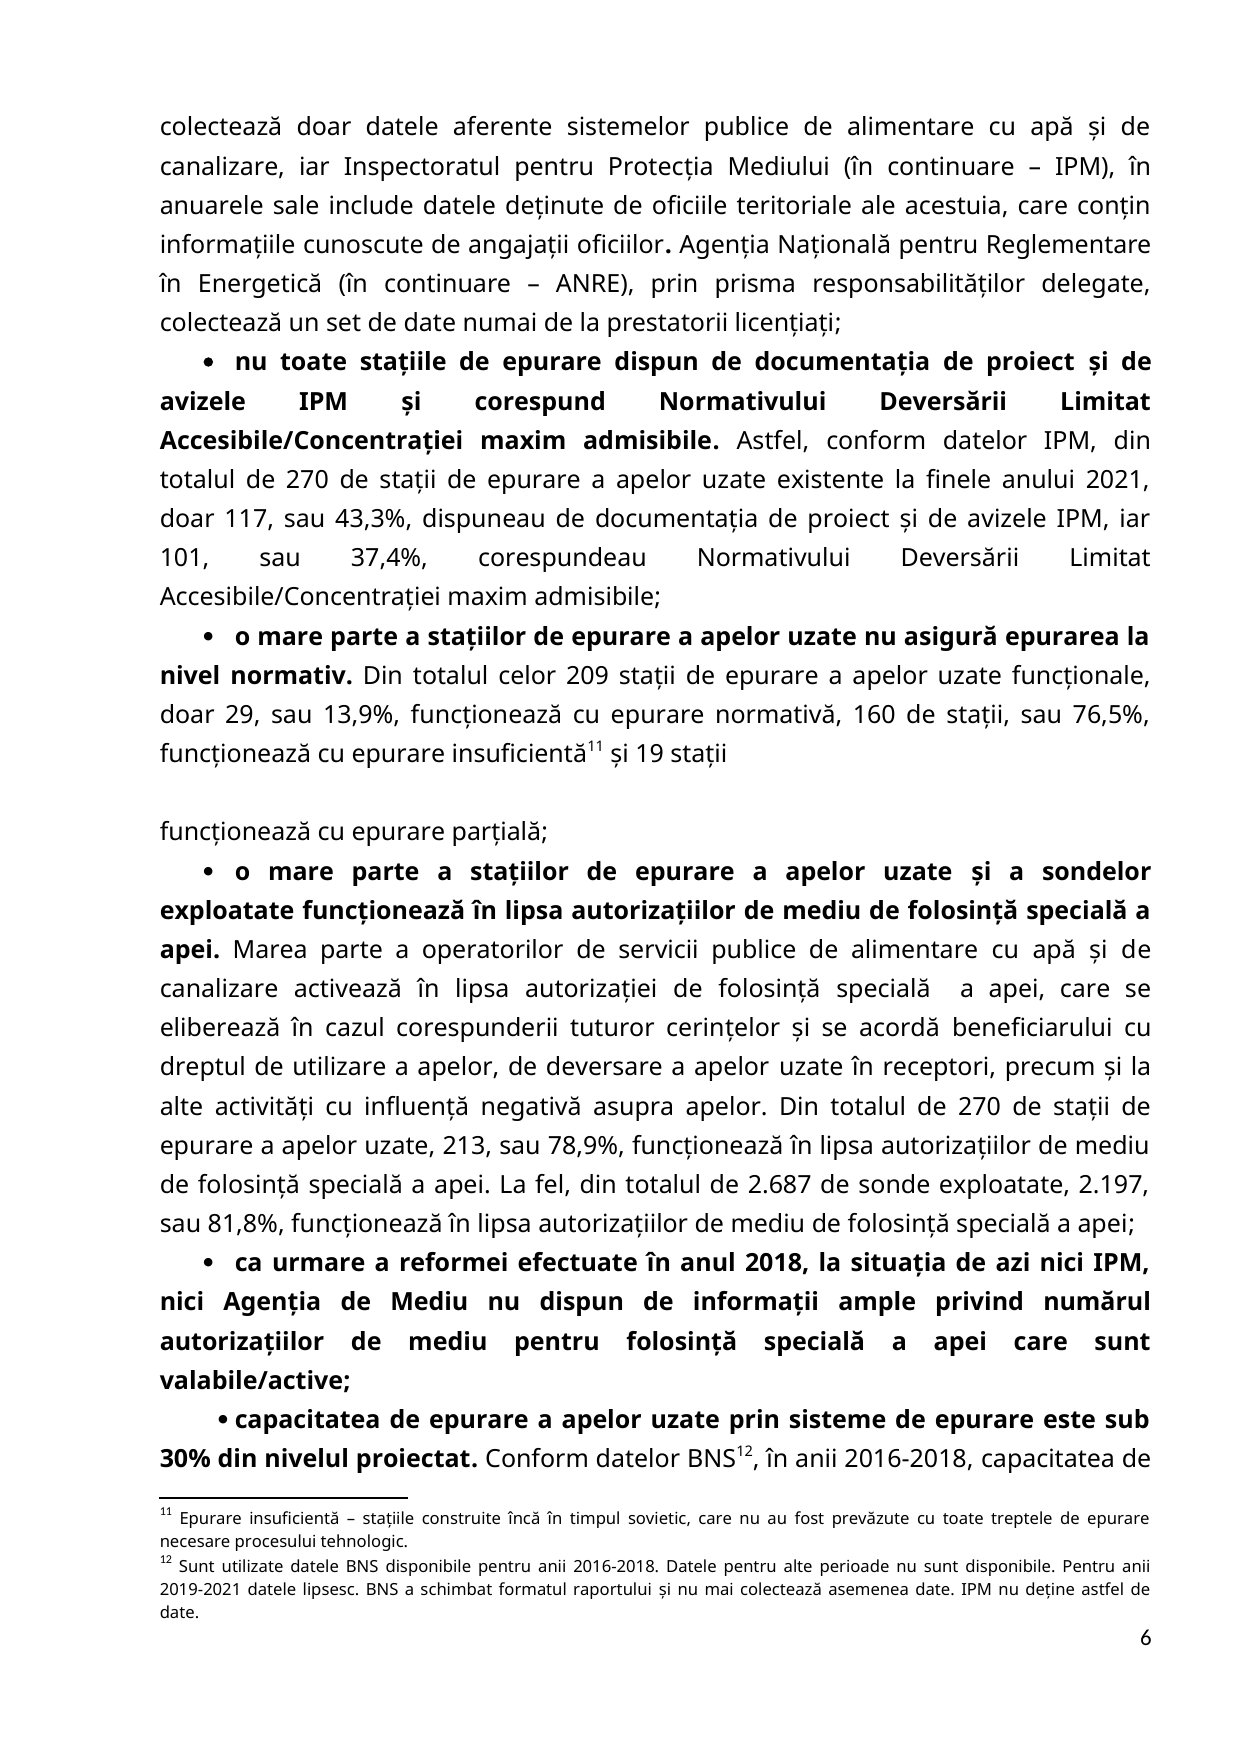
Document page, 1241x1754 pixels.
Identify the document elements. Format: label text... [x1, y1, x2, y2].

list nu toate stațiile de epurare dispun de documentația de proiect și de avizele IPM și corespund Normativului Deversării Limitat Accesibile/Concentrației maxim admisibile. Astfel, conform datelor IPM, din totalul de 270 de stații de epurare a apelor uzate existente la finele anului 2021, doar 117, sau 43,3%, dispuneau de documentația de proiect și de avizele IPM, iar 101, sau 37,4%, corespundeau Normativului Deversării Limitat Accesibile/Concentrației maxim admisibile; [159, 344, 1152, 613]
list o mare parte a stațiilor de epurare a apelor uzate și a sondelor exploatate funcționează în lipsa autorizațiilor de mediu de folosință specială a apei. Marea parte a operatorilor de servicii publice de alimentare cu apă şi de canalizare activează în lipsa autorizației de folosință specială a apei, care se eliberează în cazul corespunderii tuturor cerinţelor şi se acordă beneficiarului cu dreptul de utilizare a apelor, de deversare a apelor uzate în receptori, precum şi la alte activităţi cu influență negativă asupra apelor. Din totalul de 270 de stații de epurare a apelor uzate, 213, sau 78,9%, funcționează în lipsa autorizațiilor de mediu de folosință specială a apei. La fel, din totalul de 2.687 de sonde exploatate, 2.197, sau 81,8%, funcționează în lipsa autorizațiilor de mediu de folosință specială a apei; [159, 853, 1152, 1240]
list ca urmare a reformei efectuate în anul 2018, la situația de azi nici IPM, nici Agenţia de Mediu nu dispun de informații ample privind numărul autorizațiilor de mediu pentru folosință specială a apei care sunt valabile/active; [159, 1245, 1152, 1396]
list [159, 1402, 1152, 1475]
list funcționează cu epurare parțială; [159, 814, 1152, 848]
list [159, 109, 1152, 339]
list o mare parte a stațiilor de epurare a apelor uzate nu asigură epurarea la nivel normativ. Din totalul celor 209 stații de epurare a apelor uzate funcționale, doar 29, sau 13,9%, funcționează cu epurare normativă, 160 de stații, sau 76,5%, funcționează cu epurare insuficientă și 19 stații [159, 618, 1152, 770]
